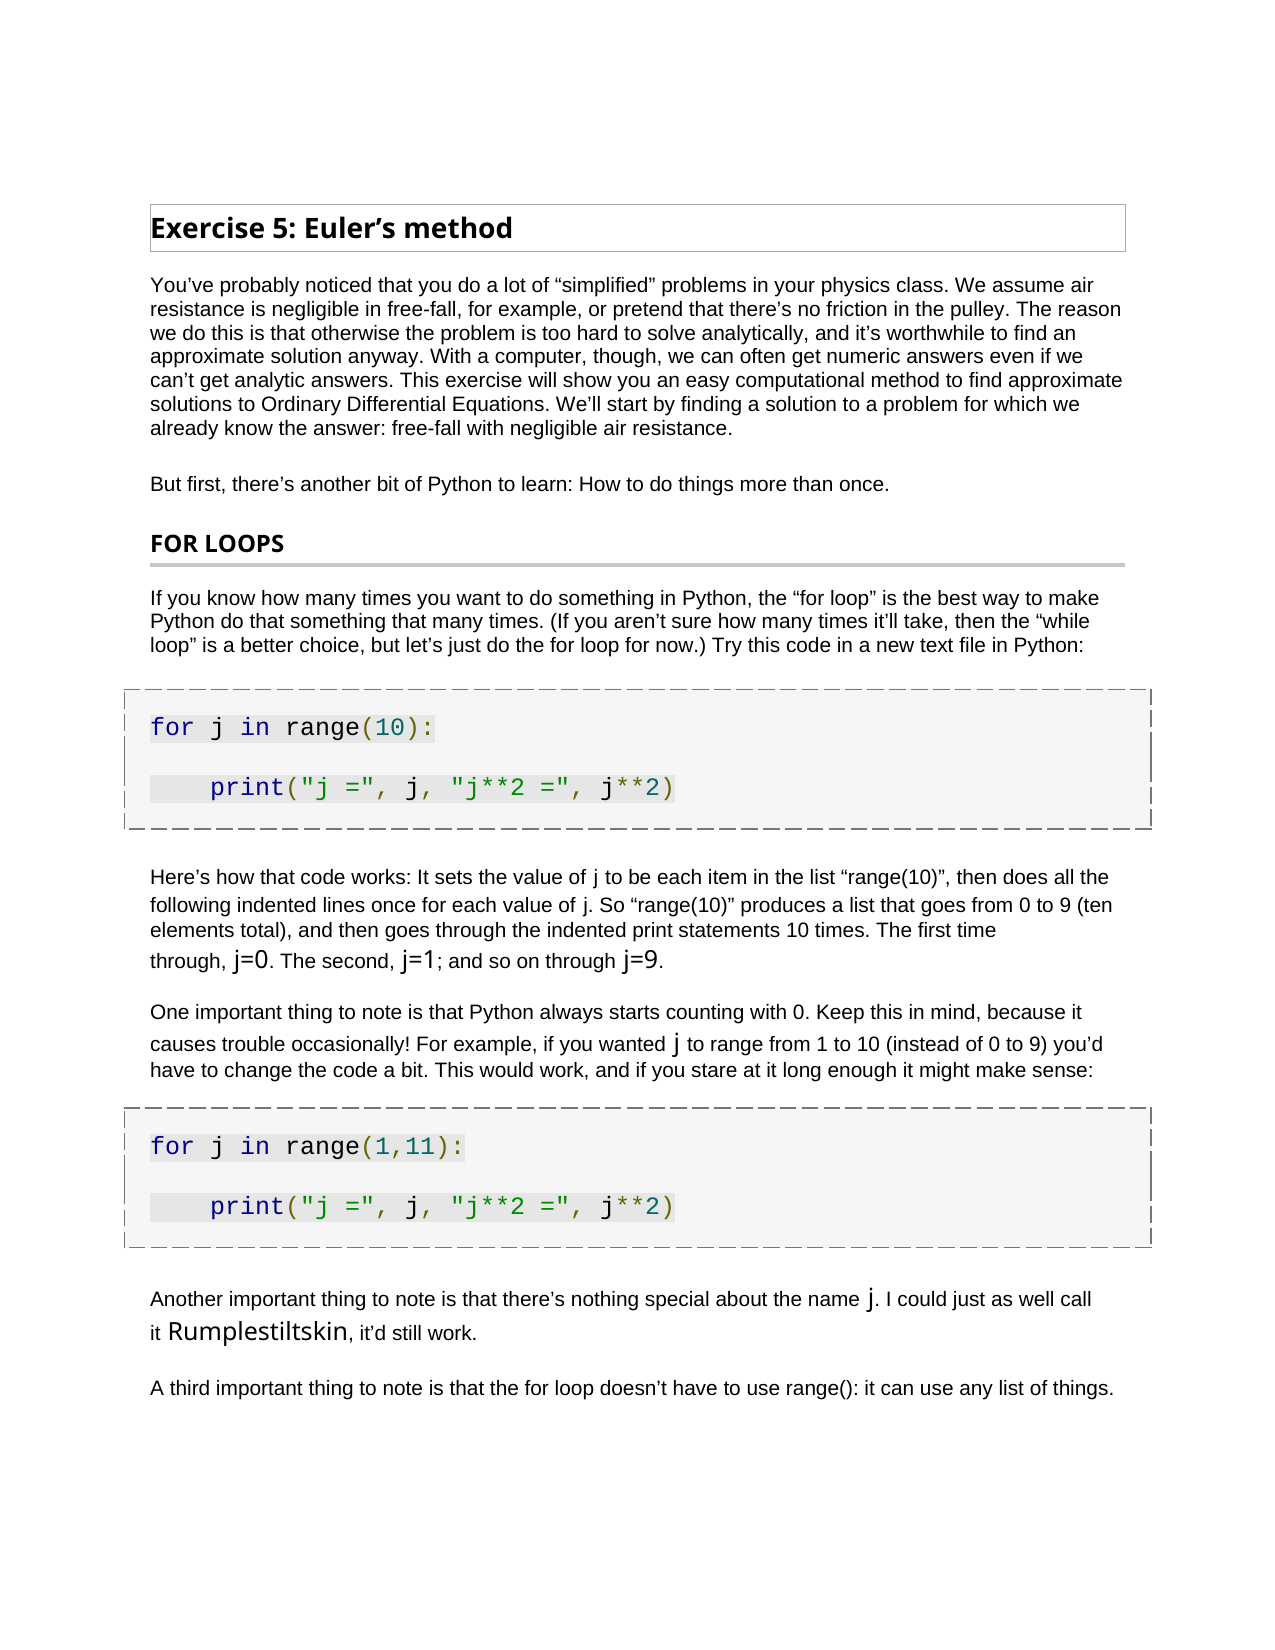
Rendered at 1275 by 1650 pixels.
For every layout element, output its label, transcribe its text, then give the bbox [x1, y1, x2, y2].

text But first, there’s another bit of Python to learn: How to do things more than once. [150, 471, 1125, 495]
text Another important thing to note is that there’s nothing special about the name j. I could just as well call it Rumplestiltskin, it’d still work. [150, 1279, 1125, 1348]
text One important thing to note is that Python always starts counting with 0. Keep this in mind, because it causes trouble occasionally! For example, if you wanted j to range from 1 to 10 (instead of 0 to 9) you’d have to change the code a bit. This would work, and if you stare at it long enough it might make sense: [150, 1000, 1125, 1082]
subtitle FOR LOOPS [150, 527, 1125, 563]
subtitle Exercise 5: Euler’s method [151, 205, 1125, 251]
text If you know how many times you want to do something in Python, the “for loop” is the best way to make Python do that something that many times. (If you aren’t sure how many times it’ll take, then the “while loop” is a better choice, but let’s just do the for loop for now.) Try this code in a new text file in Python: [150, 585, 1125, 657]
text Here’s how that code works: It sets the value of j to be each item in the list “range(10)”, then does all the following indented lines once for each value of j. So “range(10)” produces a list that goes from 0 to 9 (ten elements total), and then goes through the indented print statements 10 times. The first time through, j=0. The second, j=1; and so on through j=9. [150, 861, 1125, 976]
text for j in range(10): [123, 688, 1152, 743]
text print("j =", j, "j**2 =", j**2) [123, 748, 1152, 829]
text A third important thing to note is that the for loop doesn’t have to use range(): it can use any list of things. [150, 1376, 1125, 1400]
text You’ve probably noticed that you do a lot of “simplified” problems in your physics class. We assume air resistance is negligible in free-fall, for example, or pretend that there’s no friction in the pulley. The reason we do this is that otherwise the problem is too hard to solve analytically, and it’s worthwhile to find an approximate solution anyway. With a computer, though, we can often get numeric answers even if we can’t get analytic answers. This exercise will show you an easy computational method to find approximate solutions to Ordinary Differential Equations. We’ll start by finding a solution to a problem for which we already know the answer: free-fall with negligible air resistance. [150, 272, 1125, 440]
text print("j =", j, "j**2 =", j**2) [123, 1167, 1152, 1248]
text for j in range(1,11): [123, 1107, 1152, 1162]
